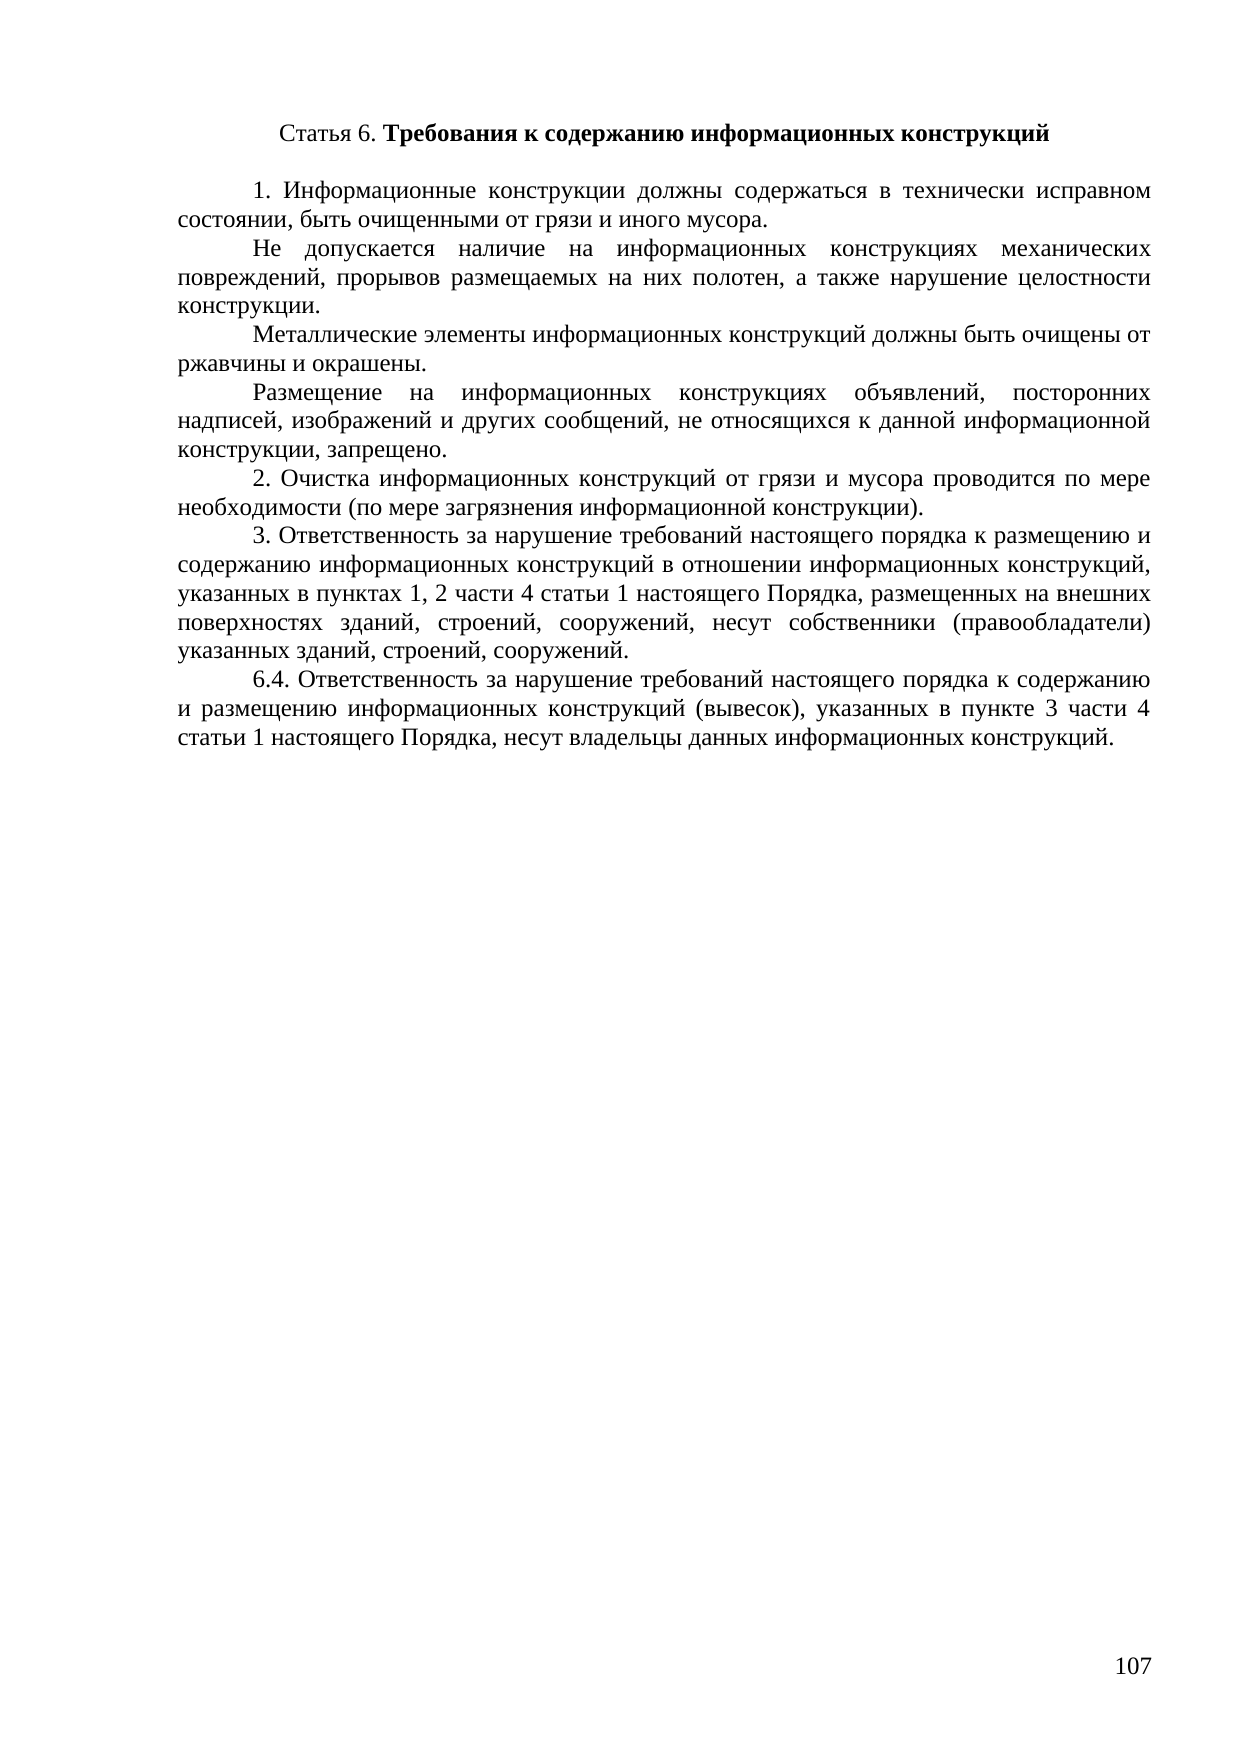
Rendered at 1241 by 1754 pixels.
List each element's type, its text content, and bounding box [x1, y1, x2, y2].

text 1. Информационные конструкции должны содержаться в технически исправном состоянии, быть очищенными от грязи и иного мусора. [177, 176, 1152, 233]
text Размещение на информационных конструкциях объявлений, посторонних надписей, изображений и других сообщений, не относящихся к данной информационной конструкции, запрещено. [177, 377, 1152, 463]
text Не допускается наличие на информационных конструкциях механических повреждений, прорывов размещаемых на них полотен, а также нарушение целостности конструкции. [177, 233, 1152, 319]
text 2. Очистка информационных конструкций от грязи и мусора проводится по мере необходимости (по мере загрязнения информационной конструкции). [177, 463, 1152, 521]
text Металлические элементы информационных конструкций должны быть очищены от ржавчины и окрашены. [177, 319, 1152, 377]
text 6.4. Ответственность за нарушение требований настоящего порядка к содержанию и размещению информационных конструкций (вывесок), указанных в пункте 3 части 4 статьи 1 настоящего Порядка, несут владельцы данных информационных конструкций. [177, 664, 1152, 751]
text Статья 6. Требования к содержанию информационных конструкций [177, 118, 1152, 147]
text 3. Ответственность за нарушение требований настоящего порядка к размещению и содержанию информационных конструкций в отношении информационных конструкций, указанных в пунктах 1, 2 части 4 статьи 1 настоящего Порядка, размещенных на внешних поверхностях зданий, строений, сооружений, несут собственники (правообладатели) указанных зданий, строений, сооружений. [177, 521, 1152, 664]
